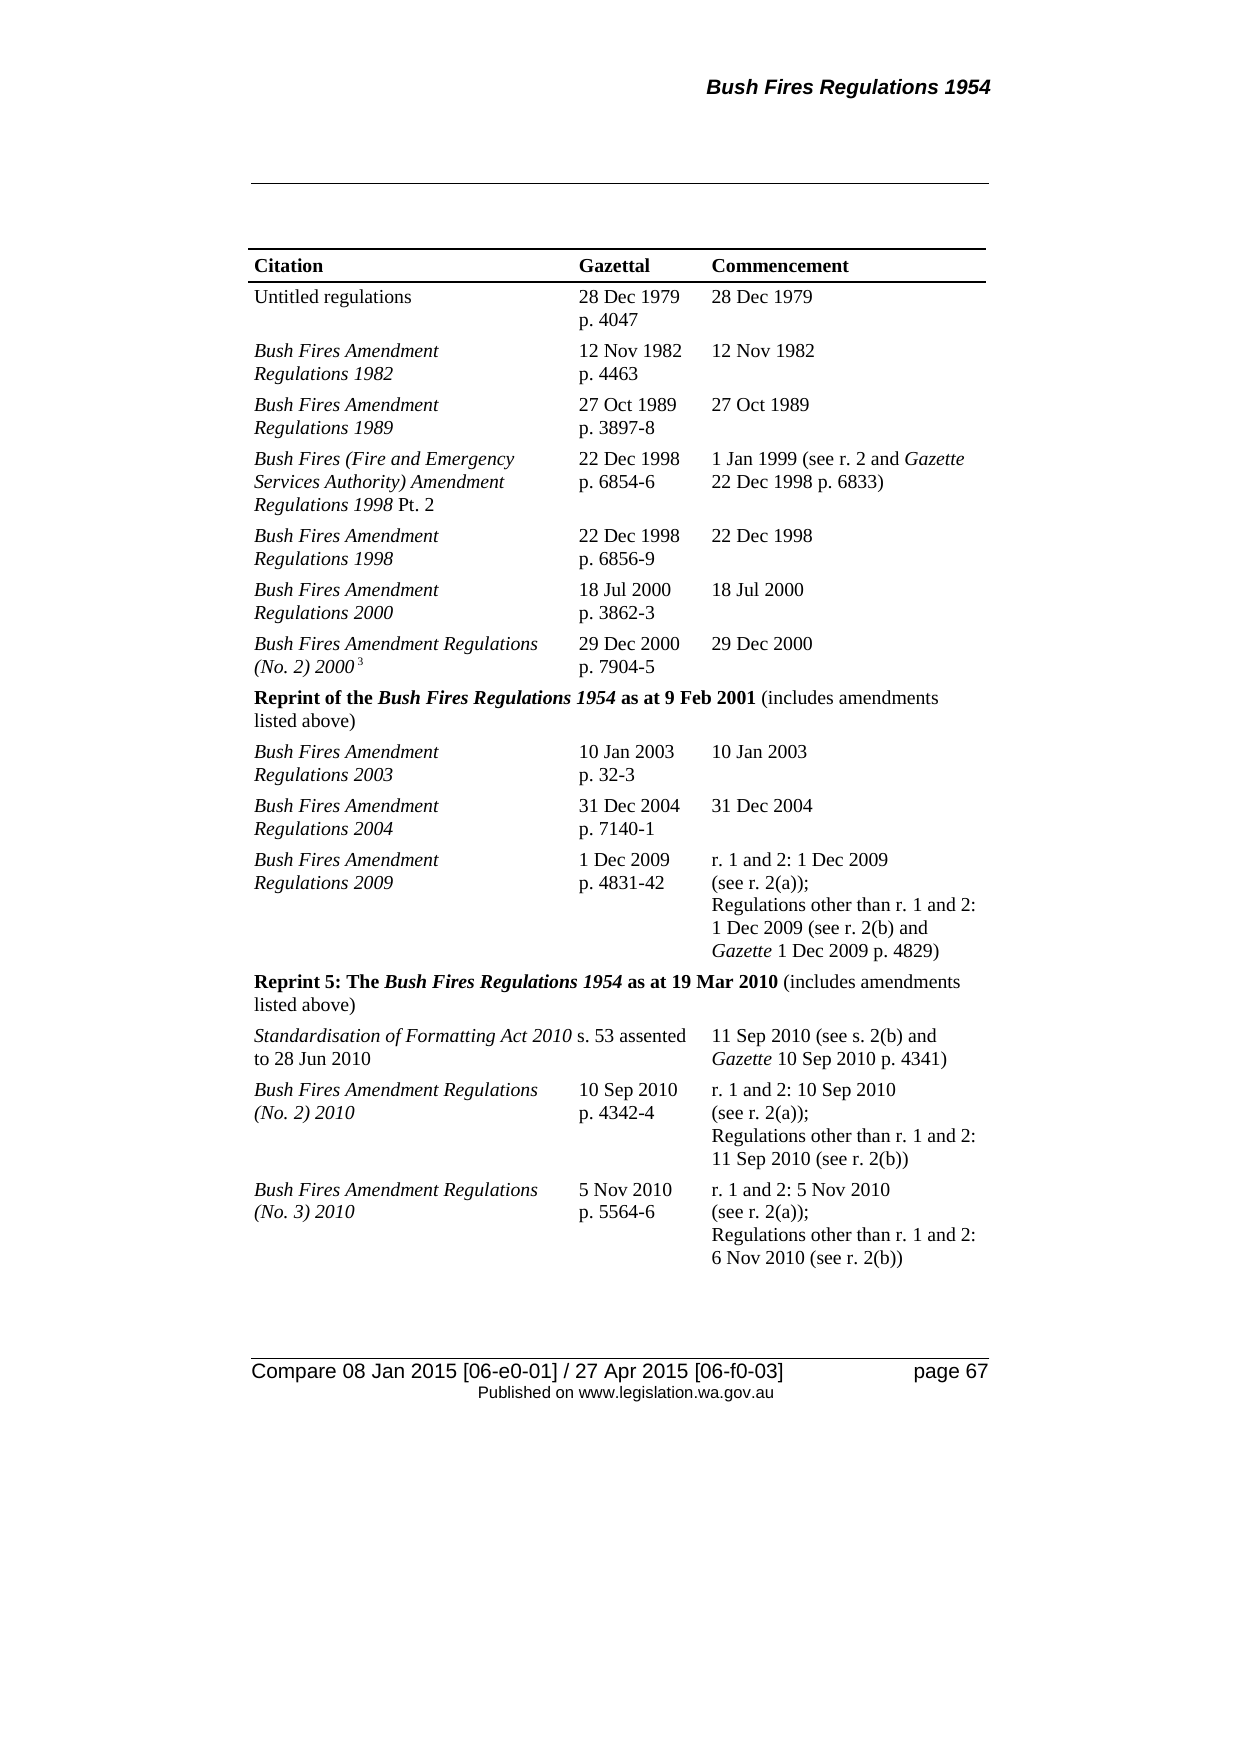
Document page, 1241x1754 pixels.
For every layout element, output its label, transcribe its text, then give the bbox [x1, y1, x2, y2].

table_cell 5 Nov 2010 p. 5564-6 [573, 1174, 706, 1273]
table_cell 12 Nov 1982 p. 4463 [573, 335, 706, 389]
table_cell 28 Dec 1979 p. 4047 [573, 283, 706, 335]
table_cell 27 Oct 1989 [706, 389, 986, 443]
table_cell Bush Fires (Fire and Emergency Services Authority) Amendment Regulations 1998 Pt. 2 [248, 443, 573, 520]
table_cell 29 Dec 2000 p. 7904-5 [573, 628, 706, 682]
table_header Commencement [706, 250, 986, 281]
table_cell 18 Jul 2000 p. 3862-3 [573, 574, 706, 628]
table_cell 28 Dec 1979 [706, 283, 986, 335]
table_cell 10 Sep 2010 p. 4342-4 [573, 1074, 706, 1173]
table_cell 1 Jan 1999 (see r. 2 and Gazette 22 Dec 1998 p. 6833) [706, 443, 986, 520]
table_cell Bush Fires Amendment Regulations 1998 [248, 520, 573, 574]
table_cell 31 Dec 2004 [706, 790, 986, 844]
table_header Gazettal [573, 250, 706, 281]
table_cell Bush Fires Amendment Regulations 1989 [248, 389, 573, 443]
table_cell Bush Fires Amendment Regulations (No. 3) 2010 [248, 1174, 573, 1273]
table_cell 10 Jan 2003 [706, 736, 986, 790]
table_cell Standardisation of Formatting Act 2010 s. 53 assented to 28 Jun 2010 [248, 1020, 706, 1074]
table_cell Untitled regulations [248, 283, 573, 335]
table_cell r. 1 and 2: 5 Nov 2010 (see r. 2(a)); Regulations other than r. 1 and 2: 6 Nov 2010 (see r. 2(b)) [706, 1174, 986, 1273]
table_cell 10 Jan 2003 p. 32-3 [573, 736, 706, 790]
table_cell 22 Dec 1998 p. 6856-9 [573, 520, 706, 574]
table_cell Bush Fires Amendment Regulations (No. 2) 2000 3 [248, 628, 573, 682]
table_cell 27 Oct 1989 p. 3897-8 [573, 389, 706, 443]
table_cell Reprint of the Bush Fires Regulations 1954 as at 9 Feb 2001 (includes amendments listed above) [248, 682, 986, 736]
table_cell 18 Jul 2000 [706, 574, 986, 628]
table_cell r. 1 and 2: 10 Sep 2010 (see r. 2(a)); Regulations other than r. 1 and 2: 11 Sep 2010 (see r. 2(b)) [706, 1074, 986, 1173]
table_cell Bush Fires Amendment Regulations 2009 [248, 844, 573, 966]
table_cell Reprint 5: The Bush Fires Regulations 1954 as at 19 Mar 2010 (includes amendments listed above) [248, 966, 986, 1020]
table_cell 11 Sep 2010 (see s. 2(b) and Gazette 10 Sep 2010 p. 4341) [706, 1020, 986, 1074]
table_cell 1 Dec 2009 p. 4831-42 [573, 844, 706, 966]
table_cell Bush Fires Amendment Regulations 1982 [248, 335, 573, 389]
table_cell 29 Dec 2000 [706, 628, 986, 682]
table_cell Bush Fires Amendment Regulations 2003 [248, 736, 573, 790]
table_cell Bush Fires Amendment Regulations (No. 2) 2010 [248, 1074, 573, 1173]
table_cell r. 1 and 2: 1 Dec 2009 (see r. 2(a)); Regulations other than r. 1 and 2: 1 Dec 2009 (see r. 2(b) and Gazette 1 Dec 2009 p. 4829) [706, 844, 986, 966]
table_cell 12 Nov 1982 [706, 335, 986, 389]
table_cell 22 Dec 1998 p. 6854-6 [573, 443, 706, 520]
table_header Citation [248, 250, 573, 281]
table_cell 22 Dec 1998 [706, 520, 986, 574]
table_cell Bush Fires Amendment Regulations 2000 [248, 574, 573, 628]
table_cell 31 Dec 2004 p. 7140-1 [573, 790, 706, 844]
table_cell Bush Fires Amendment Regulations 2004 [248, 790, 573, 844]
